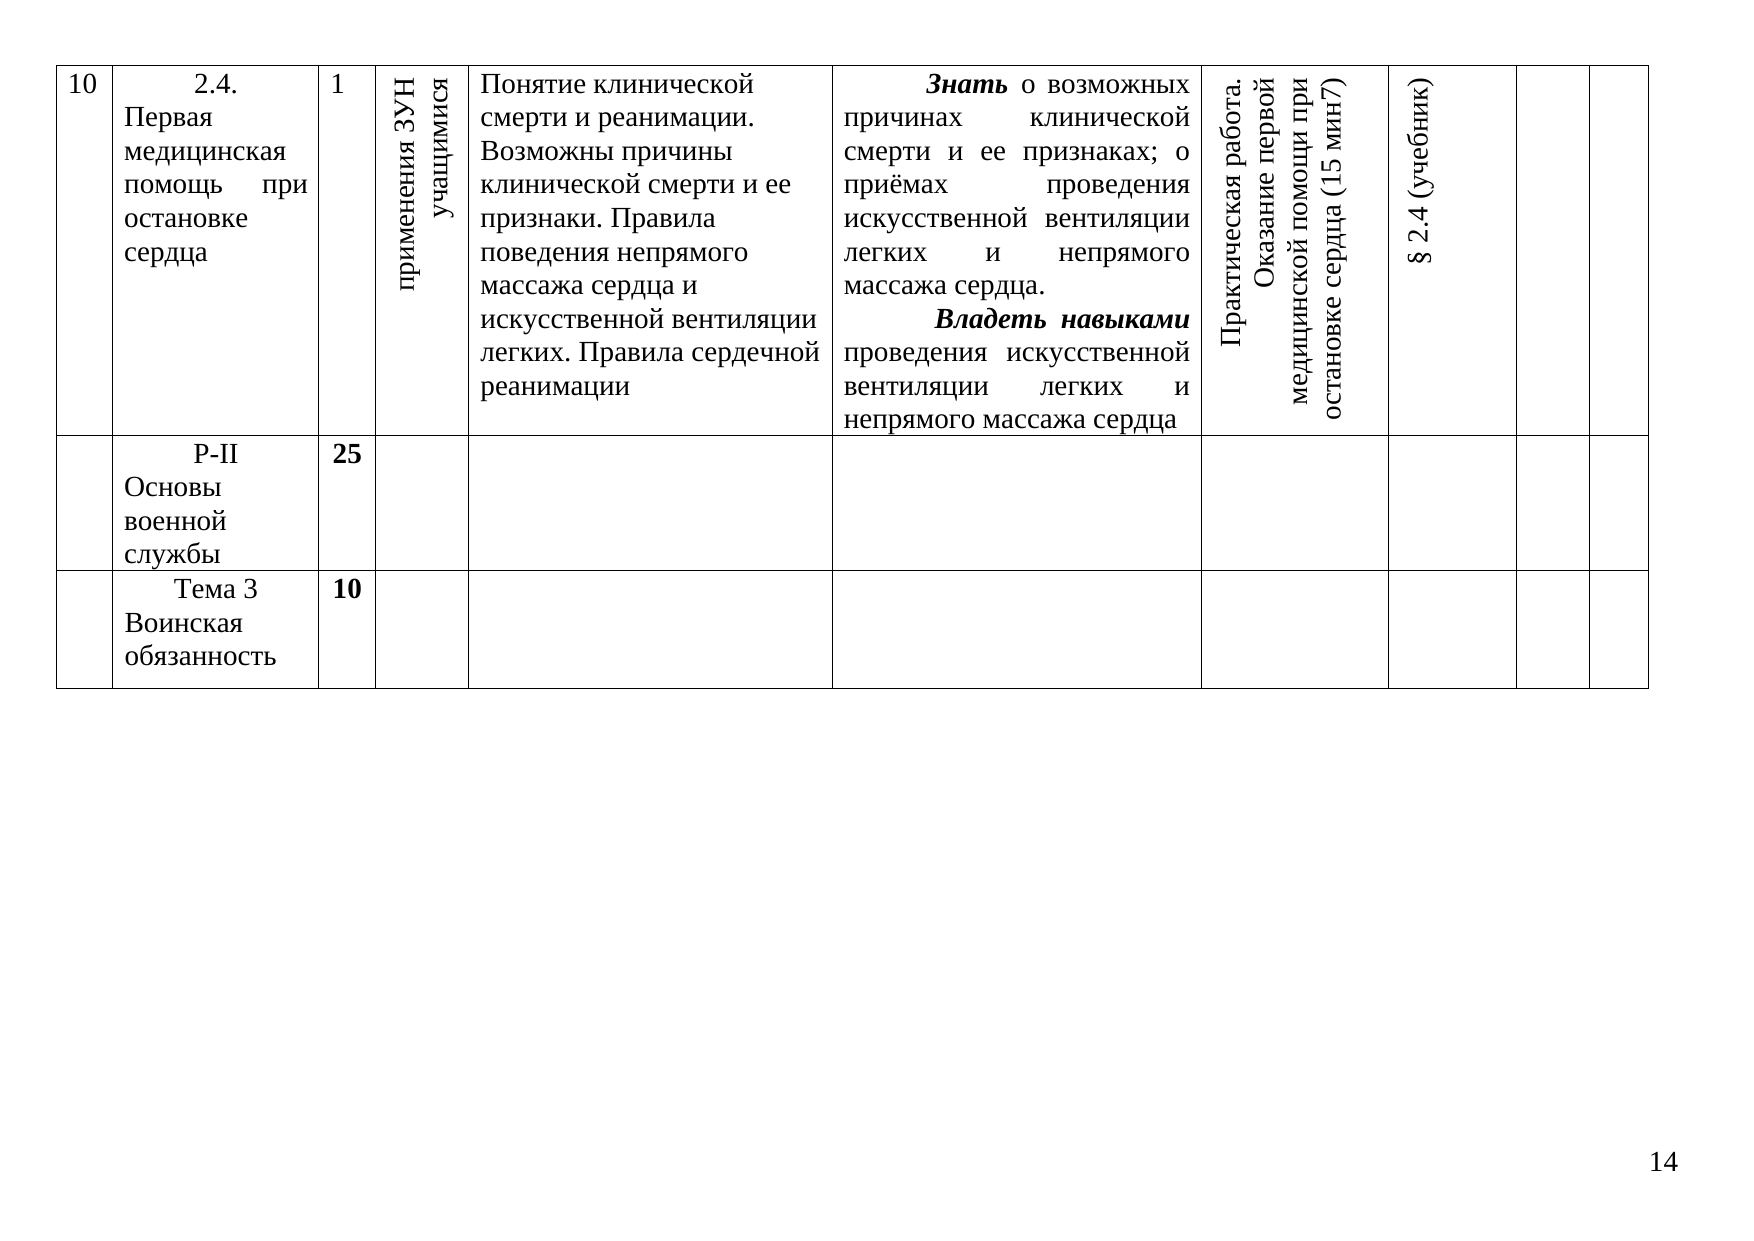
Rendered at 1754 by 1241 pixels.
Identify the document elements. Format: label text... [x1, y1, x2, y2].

table_cell [57, 436, 112, 570]
table_cell [469, 436, 832, 570]
table_cell [57, 571, 112, 688]
table_cell [1590, 436, 1648, 570]
table_cell Понятие клинической смерти и реанимации. Возможны причины клинической смерти и ее признаки. Правила поведения непрямого массажа сердца и искусственной вентиляции легких. Правила сердечной реанимации [469, 66, 832, 435]
table_cell [1389, 436, 1516, 570]
table_cell Тема 3 Воинская обязанность [113, 571, 318, 688]
table_cell [1389, 571, 1516, 688]
table_cell [1202, 571, 1388, 688]
table_cell 2.4. Первая медицинская помощь при остановке сердца [113, 66, 318, 435]
table_cell 25 [319, 436, 375, 570]
table_cell § 2.4 (учебник) [1389, 66, 1516, 435]
table_cell [1517, 66, 1589, 435]
table_cell [1517, 571, 1589, 688]
table_cell [1517, 436, 1589, 570]
table_cell [833, 436, 1201, 570]
table_cell [1590, 571, 1648, 688]
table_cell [376, 66, 468, 435]
table_cell [833, 571, 1201, 688]
table_cell 10 [57, 66, 112, 435]
table_cell Знать о возможных причинах клинической смерти и ее признаках; о приёмах проведения искусственной вентиляции легких и непрямого массажа сердца. Владеть навыками проведения искусственной вентиляции легких и непрямого массажа сердца [833, 66, 1201, 435]
table_cell [1590, 66, 1648, 435]
table_cell [376, 436, 468, 570]
table_cell [376, 571, 468, 688]
table_cell 1 [319, 66, 375, 435]
table_cell 10 [319, 571, 375, 688]
table_cell [469, 571, 832, 688]
table_cell [1202, 436, 1388, 570]
table_cell Практическая работа. Оказание первой медицинской помощи при остановке сердца (15 мин7) [1202, 66, 1388, 435]
